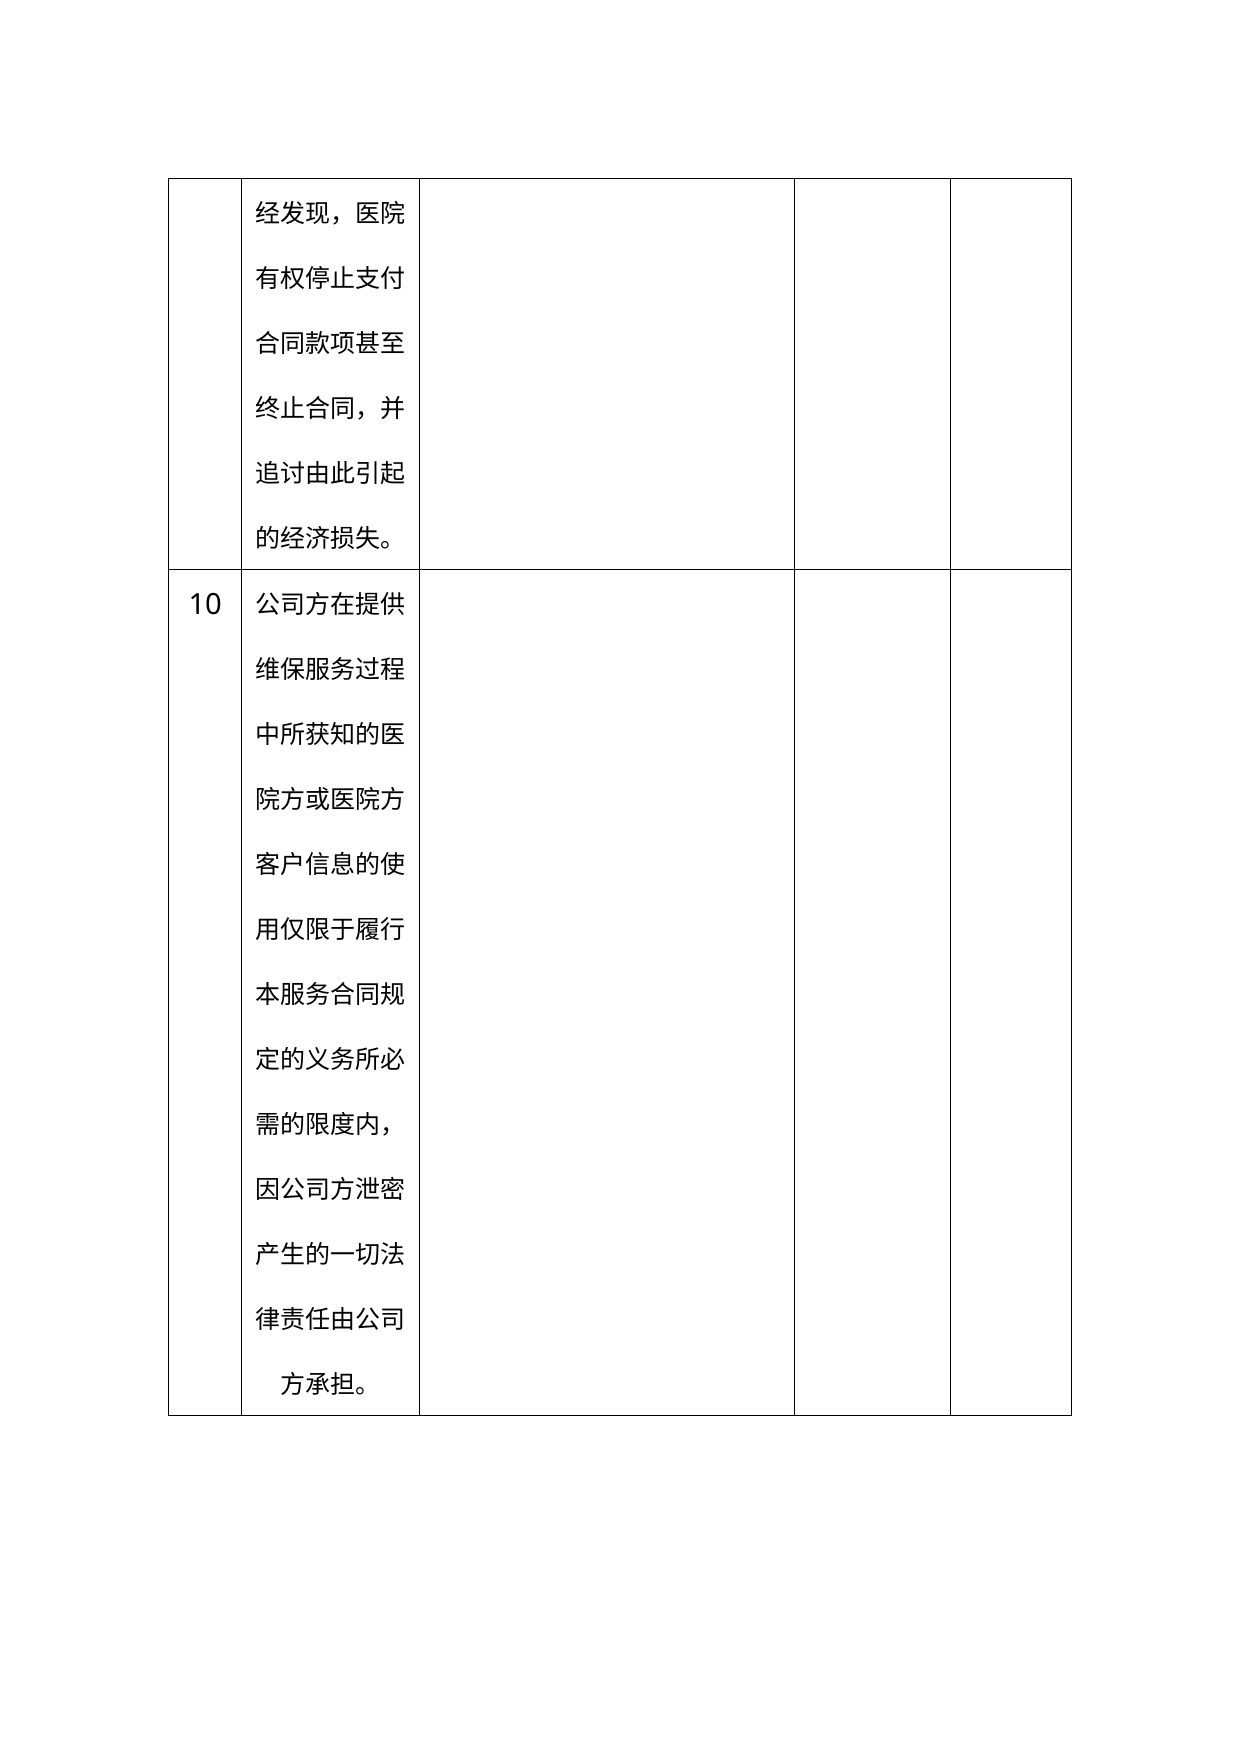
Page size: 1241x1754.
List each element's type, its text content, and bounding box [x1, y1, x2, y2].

table_cell [795, 570, 950, 1415]
table_cell [795, 179, 950, 569]
table_cell 10 [169, 570, 241, 1415]
table_cell 9 [169, 179, 241, 569]
table_cell [951, 570, 1071, 1415]
table_cell 公司方在提供维保服务过程中所获知的医院方或医院方客户信息的使用仅限于履行本服务合同规定的义务所必需的限度内，因公司方泄密产生的一切法律责任由公司方承担。 [242, 570, 419, 1415]
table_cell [242, 179, 419, 569]
table_cell [420, 179, 794, 569]
table_cell [951, 179, 1071, 569]
table_cell [420, 570, 794, 1415]
